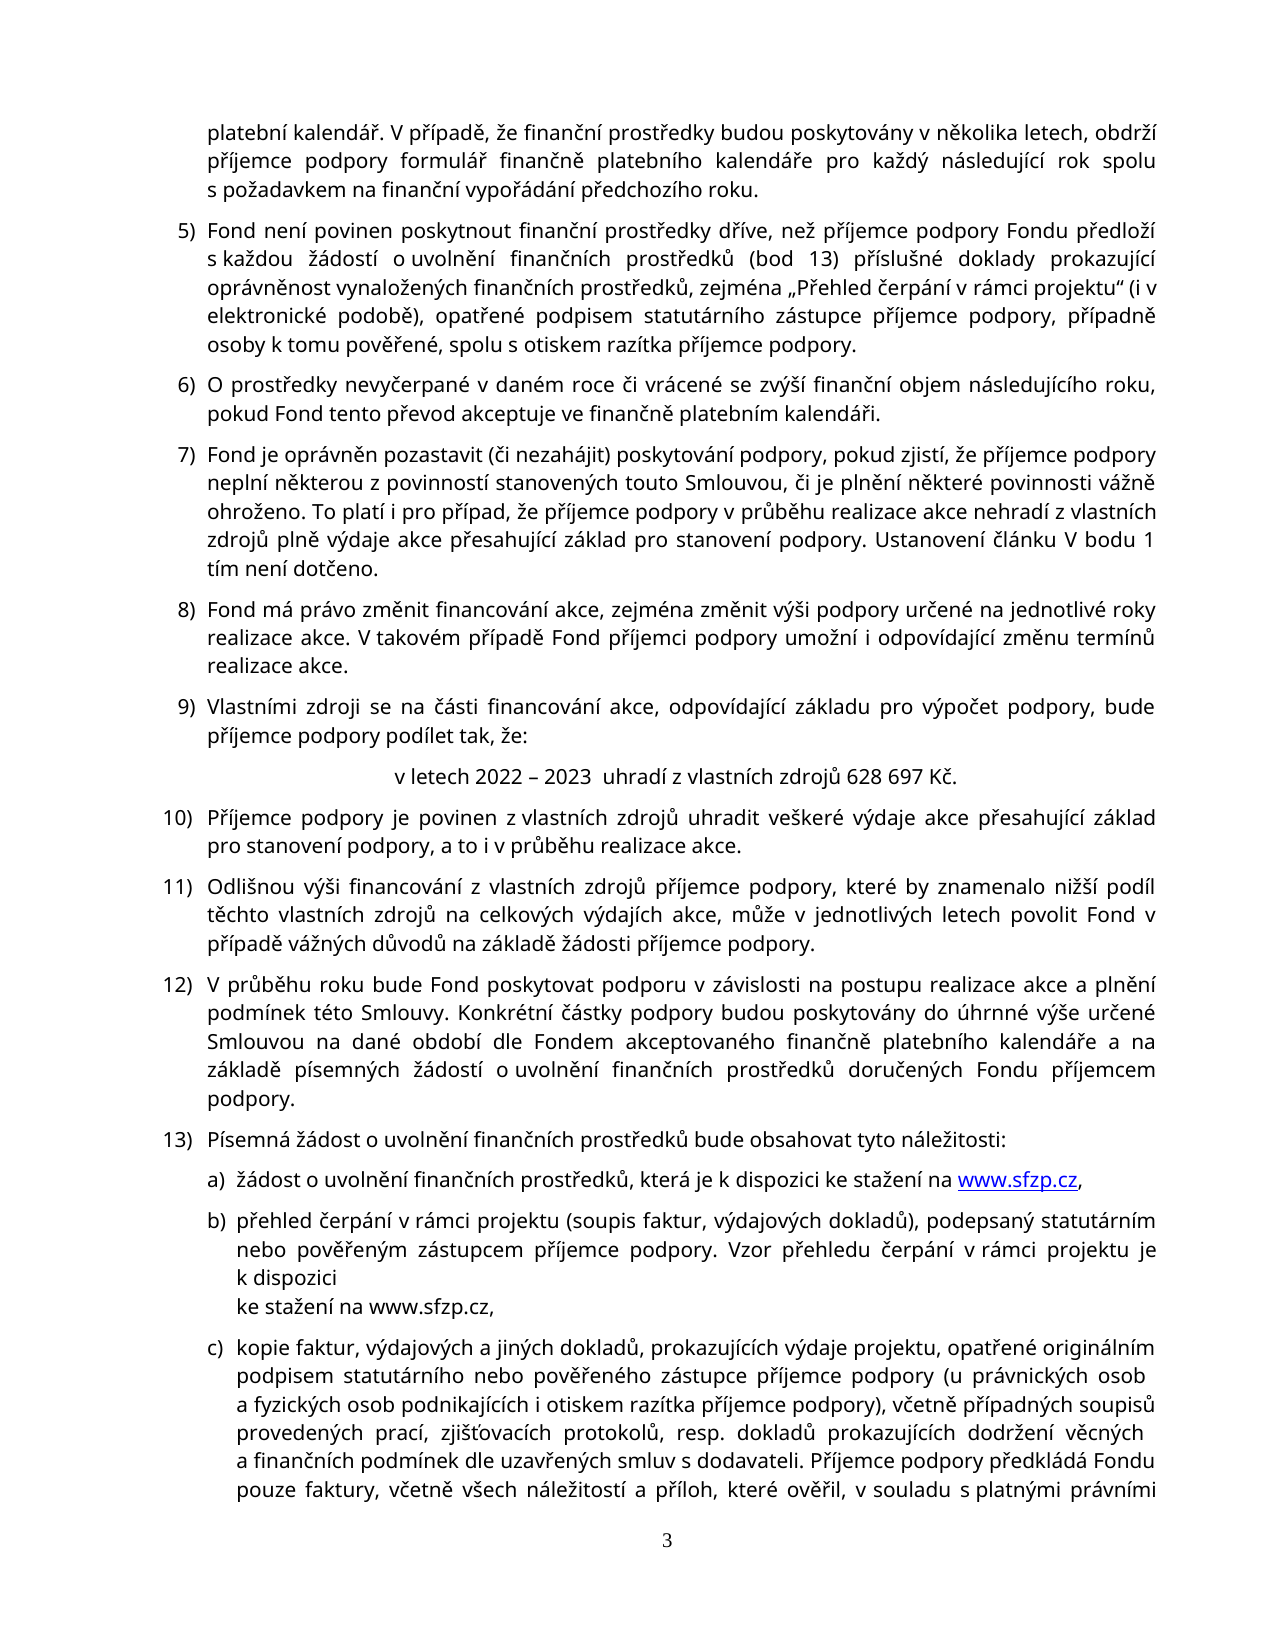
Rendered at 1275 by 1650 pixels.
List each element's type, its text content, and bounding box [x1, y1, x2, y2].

list žádost o uvolnění finančních prostředků, která je k dispozici ke stažení na www.sfzp.cz, [207, 1166, 1157, 1194]
list Písemná žádost o uvolnění finančních prostředků bude obsahovat tyto náležitosti: [162, 1125, 1157, 1153]
list V průběhu roku bude Fond poskytovat podporu v závislosti na postupu realizace akce a plnění podmínek této Smlouvy. Konkrétní částky podpory budou poskytovány do úhrnné výše určené Smlouvou na dané období dle Fondem akceptovaného finančně platebního kalendáře a na základě písemných žádostí o uvolnění finančních prostředků doručených Fondu příjemcem podpory. [162, 970, 1157, 1112]
list Fond není povinen poskytnout finanční prostředky dříve, než příjemce podpory Fondu předloží s každou žádostí o uvolnění finančních prostředků (bod 13) příslušné doklady prokazující oprávněnost vynaložených finančních prostředků, zejména „Přehled čerpání v rámci projektu“ (i v elektronické podobě), opatřené podpisem statutárního zástupce příjemce podpory, případně osoby k tomu pověřené, spolu s otiskem razítka příjemce podpory. [177, 216, 1157, 358]
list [177, 118, 1157, 203]
list Vlastními zdroji se na části financování akce, odpovídající základu pro výpočet podpory, bude příjemce podpory podílet tak, že: [177, 692, 1157, 749]
list Fond má právo změnit financování akce, zejména změnit výši podpory určené na jednotlivé roky realizace akce. V takovém případě Fond příjemci podpory umožní i odpovídající změnu termínů realizace akce. [177, 595, 1157, 680]
list Příjemce podpory je povinen z vlastních zdrojů uhradit veškeré výdaje akce přesahující základ pro stanovení podpory, a to i v průběhu realizace akce. [162, 803, 1157, 860]
list přehled čerpání v rámci projektu (soupis faktur, výdajových dokladů), podepsaný statutárním nebo pověřeným zástupcem příjemce podpory. Vzor přehledu čerpání v rámci projektu je k dispozici ke stažení na www.sfzp.cz, [207, 1207, 1157, 1320]
list Fond je oprávněn pozastavit (či nezahájit) poskytování podpory, pokud zjistí, že příjemce podpory neplní některou z povinností stanovených touto Smlouvou, či je plnění některé povinnosti vážně ohroženo. To platí i pro případ, že příjemce podpory v průběhu realizace akce nehradí z vlastních zdrojů plně výdaje akce přesahující základ pro stanovení podpory. Ustanovení článku V bodu 1 tím není dotčeno. [177, 440, 1157, 582]
list Odlišnou výši financování z vlastních zdrojů příjemce podpory, které by znamenalo nižší podíl těchto vlastních zdrojů na celkových výdajích akce, může v jednotlivých letech povolit Fond v případě vážných důvodů na základě žádosti příjemce podpory. [162, 872, 1157, 957]
list O prostředky nevyčerpané v daném roce či vrácené se zvýší finanční objem následujícího roku, pokud Fond tento převod akceptuje ve finančně platebním kalendáři. [177, 371, 1157, 427]
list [207, 1333, 1157, 1503]
text v letech 2022 – 2023 uhradí z vlastních zdrojů 628 697 Kč. [162, 762, 1157, 790]
